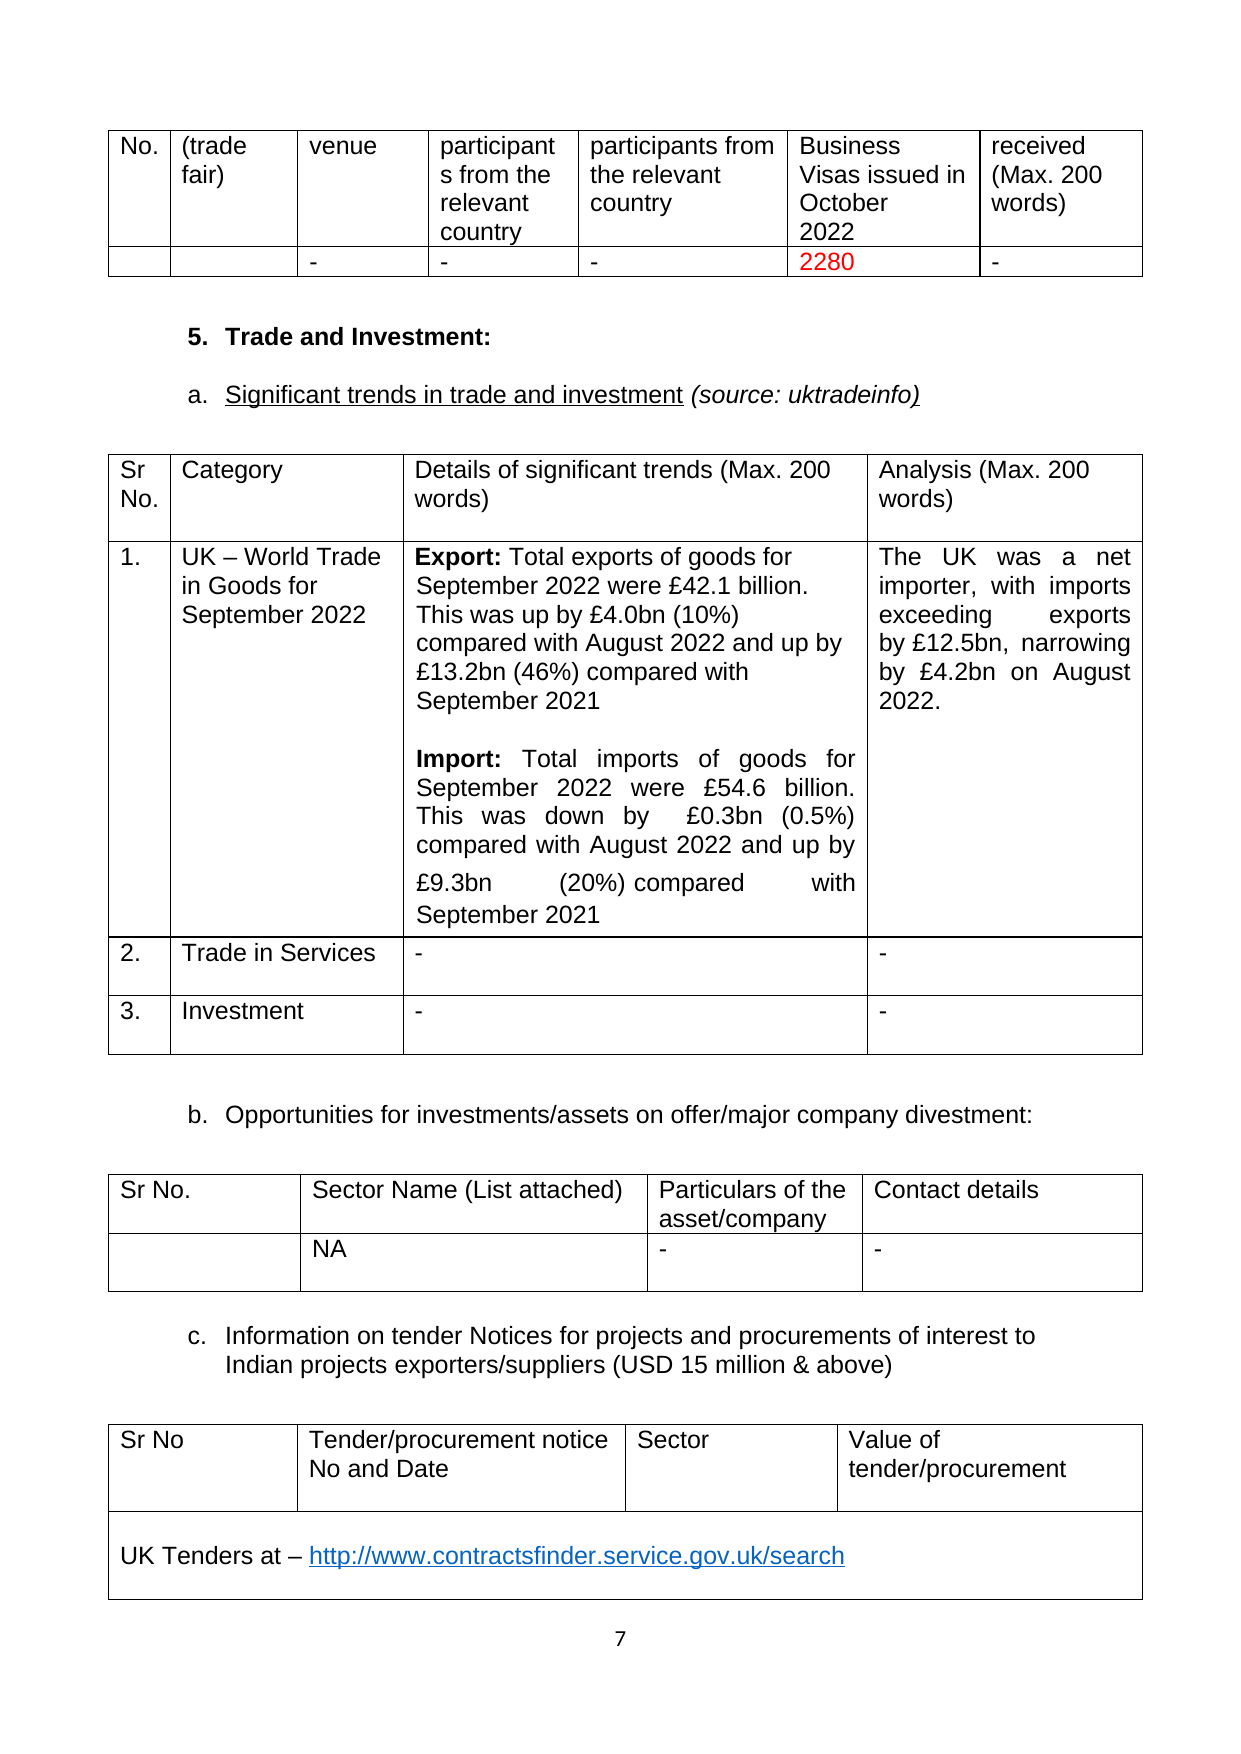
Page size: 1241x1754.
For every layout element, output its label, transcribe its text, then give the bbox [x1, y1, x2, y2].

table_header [981, 131, 1142, 246]
table_header Date and venue [298, 131, 428, 246]
list Opportunities for investments/assets on offer/major company divestment: [187, 1100, 1090, 1129]
table_header Sr No. [109, 131, 170, 246]
table_header Category [171, 455, 403, 541]
table_cell - [863, 1234, 1142, 1291]
table_cell - [298, 247, 428, 276]
table_cell - [981, 247, 1142, 276]
table_cell NA [301, 1234, 647, 1291]
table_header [171, 131, 297, 246]
list Information on tender Notices for projects and procurements of interest to Indian projects exporters/suppliers (USD 15 million & above) [187, 1321, 1090, 1378]
table_cell 2280 [788, 247, 979, 276]
list Significant trends in trade and investment (source: uktradeinfo) [187, 379, 1090, 408]
table_header Contact details [863, 1175, 1142, 1233]
table_cell - [429, 247, 578, 276]
table_cell - [868, 996, 1142, 1053]
table_cell - [868, 938, 1142, 995]
table_cell 3. [109, 996, 170, 1053]
table_header Sr No. [109, 1175, 300, 1233]
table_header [788, 131, 979, 246]
table_cell Export: Total exports of goods for September 2022 were £42.1 billion. This was up by £4.0bn (10%) compared with August 2022 and up by £13.2bn (46%) compared with September 2021 Import: Total imports of goods for September 2022 were £54.6 billion. This was down by £0.3bn (0.5%) compared with August 2022 and up by £9.3bn (20%) compared with September 2021 [404, 542, 867, 936]
table_cell - [404, 938, 867, 995]
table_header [429, 131, 578, 246]
table_header Sector [626, 1425, 837, 1511]
table_header Sr No [109, 1425, 297, 1511]
table_cell - [648, 1234, 862, 1291]
table_cell Investment [171, 996, 403, 1053]
table_cell [171, 247, 297, 276]
table_header Analysis (Max. 200 words) [868, 455, 1142, 541]
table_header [579, 131, 787, 246]
table_cell [109, 1234, 300, 1291]
table_cell Trade in Services [171, 938, 403, 995]
table_cell UK – World Trade in Goods for September 2022 [171, 542, 403, 936]
table_cell - [404, 996, 867, 1053]
table_header Details of significant trends (Max. 200 words) [404, 455, 867, 541]
list Trade and Investment: [187, 322, 1090, 351]
table_cell 1. [109, 542, 170, 936]
table_cell - [579, 247, 787, 276]
table_header Value of tender/procurement [838, 1425, 1142, 1511]
table_header Tender/procurement notice No and Date [298, 1425, 625, 1511]
table_header Sr No. [109, 455, 170, 541]
table_cell [109, 247, 170, 276]
table_cell 2. [109, 938, 170, 995]
table_header Sector Name (List attached) [301, 1175, 647, 1233]
table_cell The UK was a net importer, with imports exceeding exports by £12.5bn, narrowing by £4.2bn on August 2022. [868, 542, 1142, 936]
table_cell UK Tenders at – http://www.contractsfinder.service.gov.uk/search [109, 1512, 1142, 1598]
table_header Particulars of the asset/company [648, 1175, 862, 1233]
